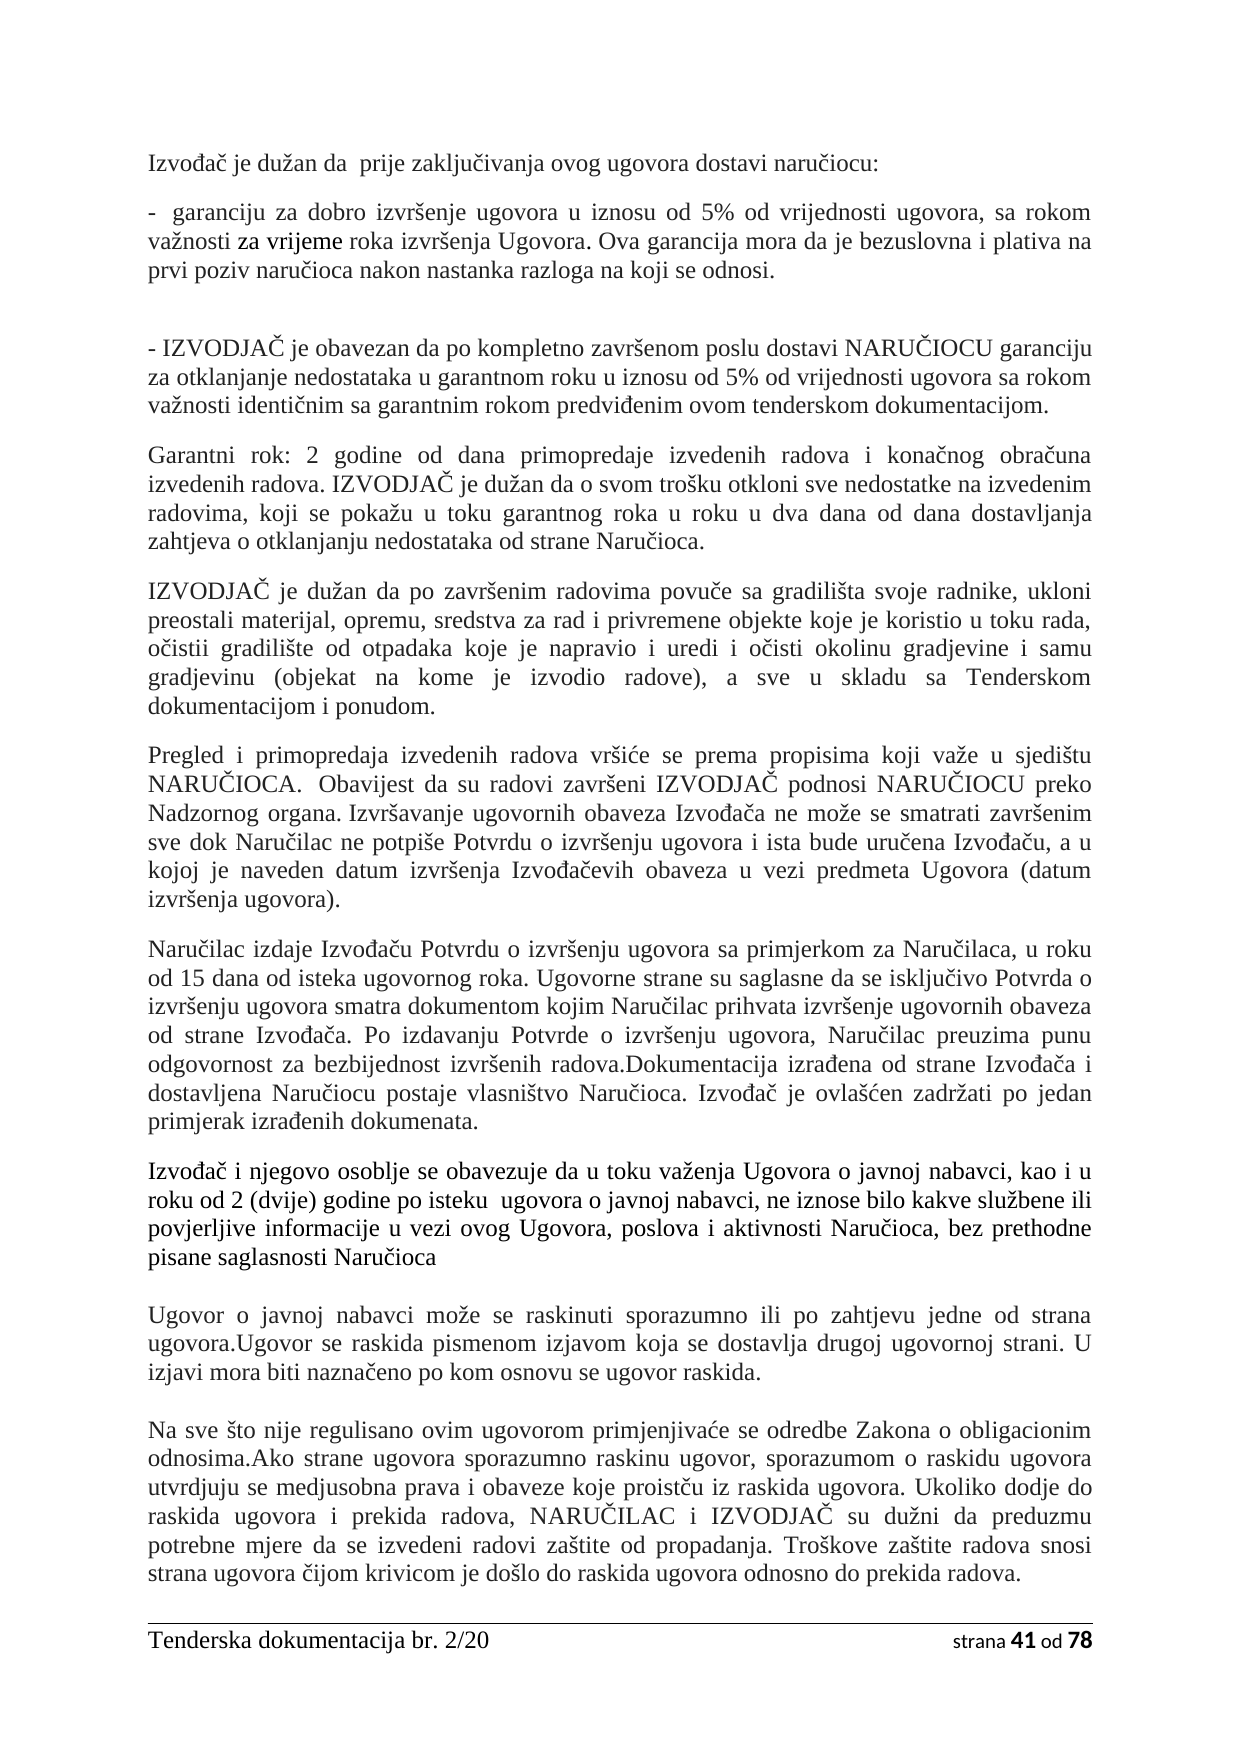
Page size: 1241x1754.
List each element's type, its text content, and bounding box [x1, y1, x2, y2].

text IZVODJAČ je dužan da po završenim radovima povuče sa gradilišta svoje radnike, ukloni preostali materijal, opremu, sredstva za rad i privremene objekte koje je koristio u toku rada, očistii gradilište od otpadaka koje je napravio i uredi i očisti okolinu gradjevine i samu gradjevinu (objekat na kome je izvodio radove), a sve u skladu sa Tenderskom dokumentacijom i ponudom. [148, 576, 1093, 720]
text Ugovor o javnoj nabavci može se raskinuti sporazumno ili po zahtjevu jedne od strana ugovora.Ugovor se raskida pismenom izjavom koja se dostavlja drugoj ugovornoj strani. U izjavi mora biti naznačeno po kom osnovu se ugovor raskida. [148, 1300, 1093, 1386]
text Garantni rok: 2 godine od dana primopredaje izvedenih radova i konačnog obračuna izvedenih radova. IZVODJAČ je dužan da o svom trošku otkloni sve nedostatke na izvedenim radovima, koji se pokažu u toku garantnog roka u roku u dva dana od dana dostavljanja zahtjeva o otklanjanju nedostataka od strane Naručioca. [148, 440, 1093, 555]
text - IZVODJAČ je obavezan da po kompletno završenom poslu dostavi NARUČIOCU garanciju za otklanjanje nedostataka u garantnom roku u iznosu od 5% od vrijednosti ugovora sa rokom važnosti identičnim sa garantnim rokom predviđenim ovom tenderskom dokumentacijom. [148, 333, 1093, 419]
text Izvođač je dužan da prije zaključivanja ovog ugovora dostavi naručiocu: [148, 148, 1093, 176]
text Izvođač i njegovo osoblje se obavezuje da u toku važenja Ugovora o javnoj nabavci, kao i u roku od 2 (dvije) godine po isteku ugovora o javnoj nabavci, ne iznose bilo kakve službene ili povjerljive informacije u vezi ovog Ugovora, poslova i aktivnosti Naručioca, bez prethodne pisane saglasnosti Naručioca [148, 1156, 1093, 1271]
text Pregled i primopredaja izvedenih radova vršiće se prema propisima koji važe u sjedištu NARUČIOCA. Obavijest da su radovi završeni IZVODJAČ podnosi NARUČIOCU preko Nadzornog organa. Izvršavanje ugovornih obaveza Izvođača ne može se smatrati završenim sve dok Naručilac ne potpiše Potvrdu o izvršenju ugovora i ista bude uručena Izvođaču, a u kojoj je naveden datum izvršenja Izvođačevih obaveza u vezi predmeta Ugovora (datum izvršenja ugovora). [148, 741, 1093, 913]
text Naručilac izdaje Izvođaču Potvrdu o izvršenju ugovora sa primjerkom za Naručilaca, u roku od 15 dana od isteka ugovornog roka. Ugovorne strane su saglasne da se isključivo Potvrda o izvršenju ugovora smatra dokumentom kojim Naručilac prihvata izvršenje ugovornih obaveza od strane Izvođača. Po izdavanju Potvrde o izvršenju ugovora, Naručilac preuzima punu odgovornost za bezbijednost izvršenih radova.Dokumentacija izrađena od strane Izvođača i dostavljena Naručiocu postaje vlasništvo Naručioca. Izvođač је ovlašćen zadržati ро jedan primjerak izrađenih dokumenata. [148, 934, 1093, 1135]
text - garanciju za dobro izvršenje ugovora u iznosu od 5% od vrijednosti ugovora, sa rokom važnosti za vrijeme roka izvršenja Ugovora. Ova garancija mora da je bezuslovna i plativa na prvi poziv naručioca nakon nastanka razloga na koji se odnosi. [148, 197, 1093, 283]
text Na sve što nije regulisano ovim ugovorom primjenjivaće se odredbe Zakona o obligacionim odnosima.Ako strane ugovora sporazumno raskinu ugovor, sporazumom o raskidu ugovora utvrdjuju se medjusobna prava i obaveze koje proistču iz raskida ugovora. Ukoliko dodje do raskida ugovora i prekida radova, NARUČILAC i IZVODJAČ su dužni da preduzmu potrebne mjere da se izvedeni radovi zaštite od propadanja. Troškove zaštite radova snosi strana ugovora čijom krivicom je došlo do raskida ugovora odnosno do prekida radova. [148, 1415, 1093, 1587]
